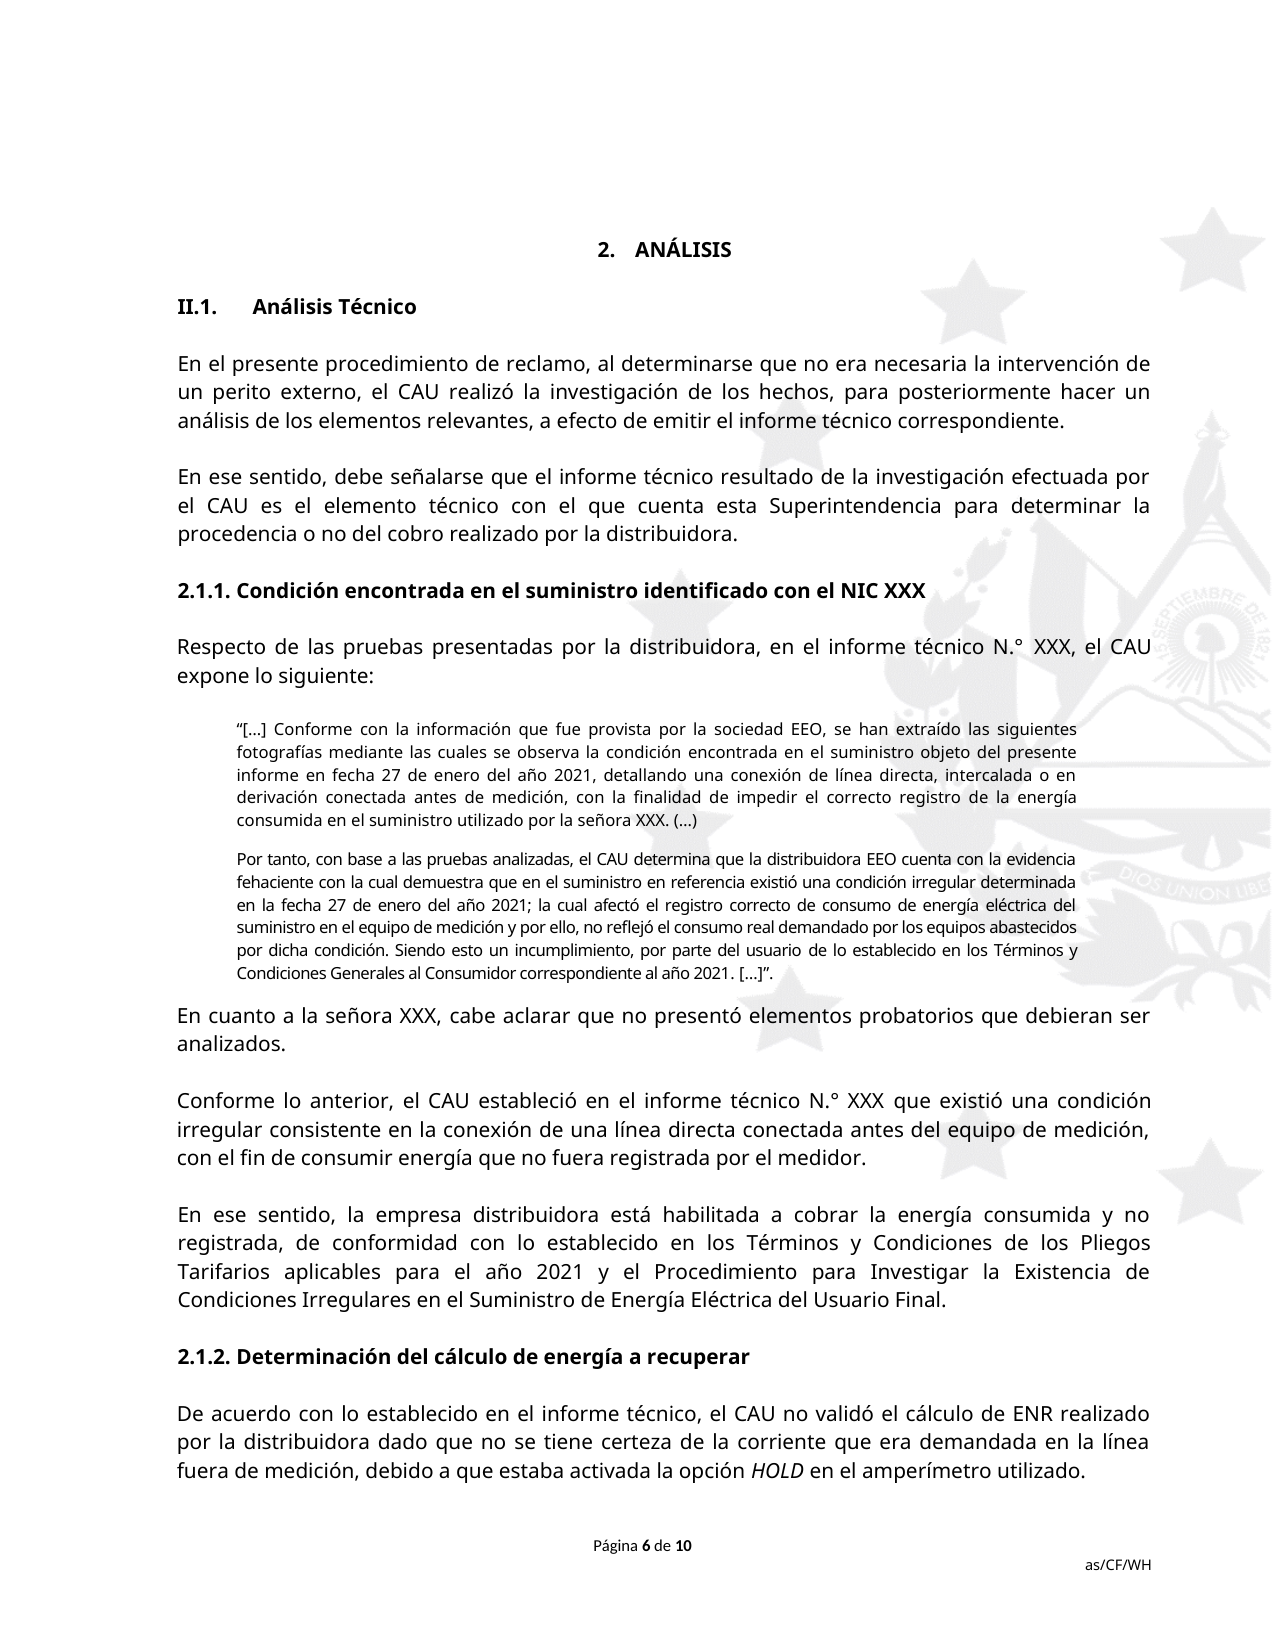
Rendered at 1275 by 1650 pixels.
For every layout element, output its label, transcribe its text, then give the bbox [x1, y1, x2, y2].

text Por tanto, con base a las pruebas analizadas, el CAU determina que la distribuidora EEO cuenta con la evidencia fehaciente con la cual demuestra que en el suministro en referencia existió una condición irregular determinada en la fecha 27 de enero del año 2021; la cual afectó el registro correcto de consumo de energía eléctrica del suministro en el equipo de medición y por ello, no reflejó el consumo real demandado por los equipos abastecidos por dicha condición. Siendo esto un incumplimiento, por parte del usuario de lo establecido en los Términos y Condiciones Generales al Consumidor correspondiente al año 2021. […]”. [236, 848, 1078, 984]
text “[…] Conforme con la información que fue provista por la sociedad EEO, se han extraído las siguientes fotografías mediante las cuales se observa la condición encontrada en el suministro objeto del presente informe en fecha 27 de enero del año 2021, detallando una conexión de línea directa, intercalada o en derivación conectada antes de medición, con la finalidad de impedir el correcto registro de la energía consumida en el suministro utilizado por la señora XXX. (…) [236, 718, 1078, 831]
list ANÁLISIS [177, 235, 1152, 264]
text De acuerdo con lo establecido en el informe técnico, el CAU no validó el cálculo de ENR realizado por la distribuidora dado que no se tiene certeza de la corriente que era demandada en la línea fuera de medición, debido a que estaba activada la opción HOLD en el amperímetro utilizado. [177, 1399, 1152, 1484]
text Conforme lo anterior, el CAU estableció en el informe técnico N.° XXX que existió una condición irregular consistente en la conexión de una línea directa conectada antes del equipo de medición, con el fin de consumir energía que no fuera registrada por el medidor. [177, 1086, 1152, 1172]
text En el presente procedimiento de reclamo, al determinarse que no era necesaria la intervención de un perito externo, el CAU realizó la investigación de los hechos, para posteriormente hacer un análisis de los elementos relevantes, a efecto de emitir el informe técnico correspondiente. [177, 349, 1152, 434]
text Respecto de las pruebas presentadas por la distribuidora, en el informe técnico N.° XXX, el CAU expone lo siguiente: [177, 632, 1152, 689]
list Análisis Técnico [177, 292, 1152, 321]
text 2.1.1. Condición encontrada en el suministro identificado con el NIC XXX [177, 576, 1152, 604]
list 2.1.2. Determinación del cálculo de energía a recuperar [177, 1342, 1152, 1371]
text En ese sentido, debe señalarse que el informe técnico resultado de la investigación efectuada por el CAU es el elemento técnico con el que cuenta esta Superintendencia para determinar la procedencia o no del cobro realizado por la distribuidora. [177, 462, 1152, 548]
text En ese sentido, la empresa distribuidora está habilitada a cobrar la energía consumida y no registrada, de conformidad con lo establecido en los Términos y Condiciones de los Pliegos Tarifarios aplicables para el año 2021 y el Procedimiento para Investigar la Existencia de Condiciones Irregulares en el Suministro de Energía Eléctrica del Usuario Final. [177, 1200, 1152, 1314]
text En cuanto a la señora XXX, cabe aclarar que no presentó elementos probatorios que debieran ser analizados. [177, 1001, 1152, 1058]
picture [5, 205, 1275, 1308]
